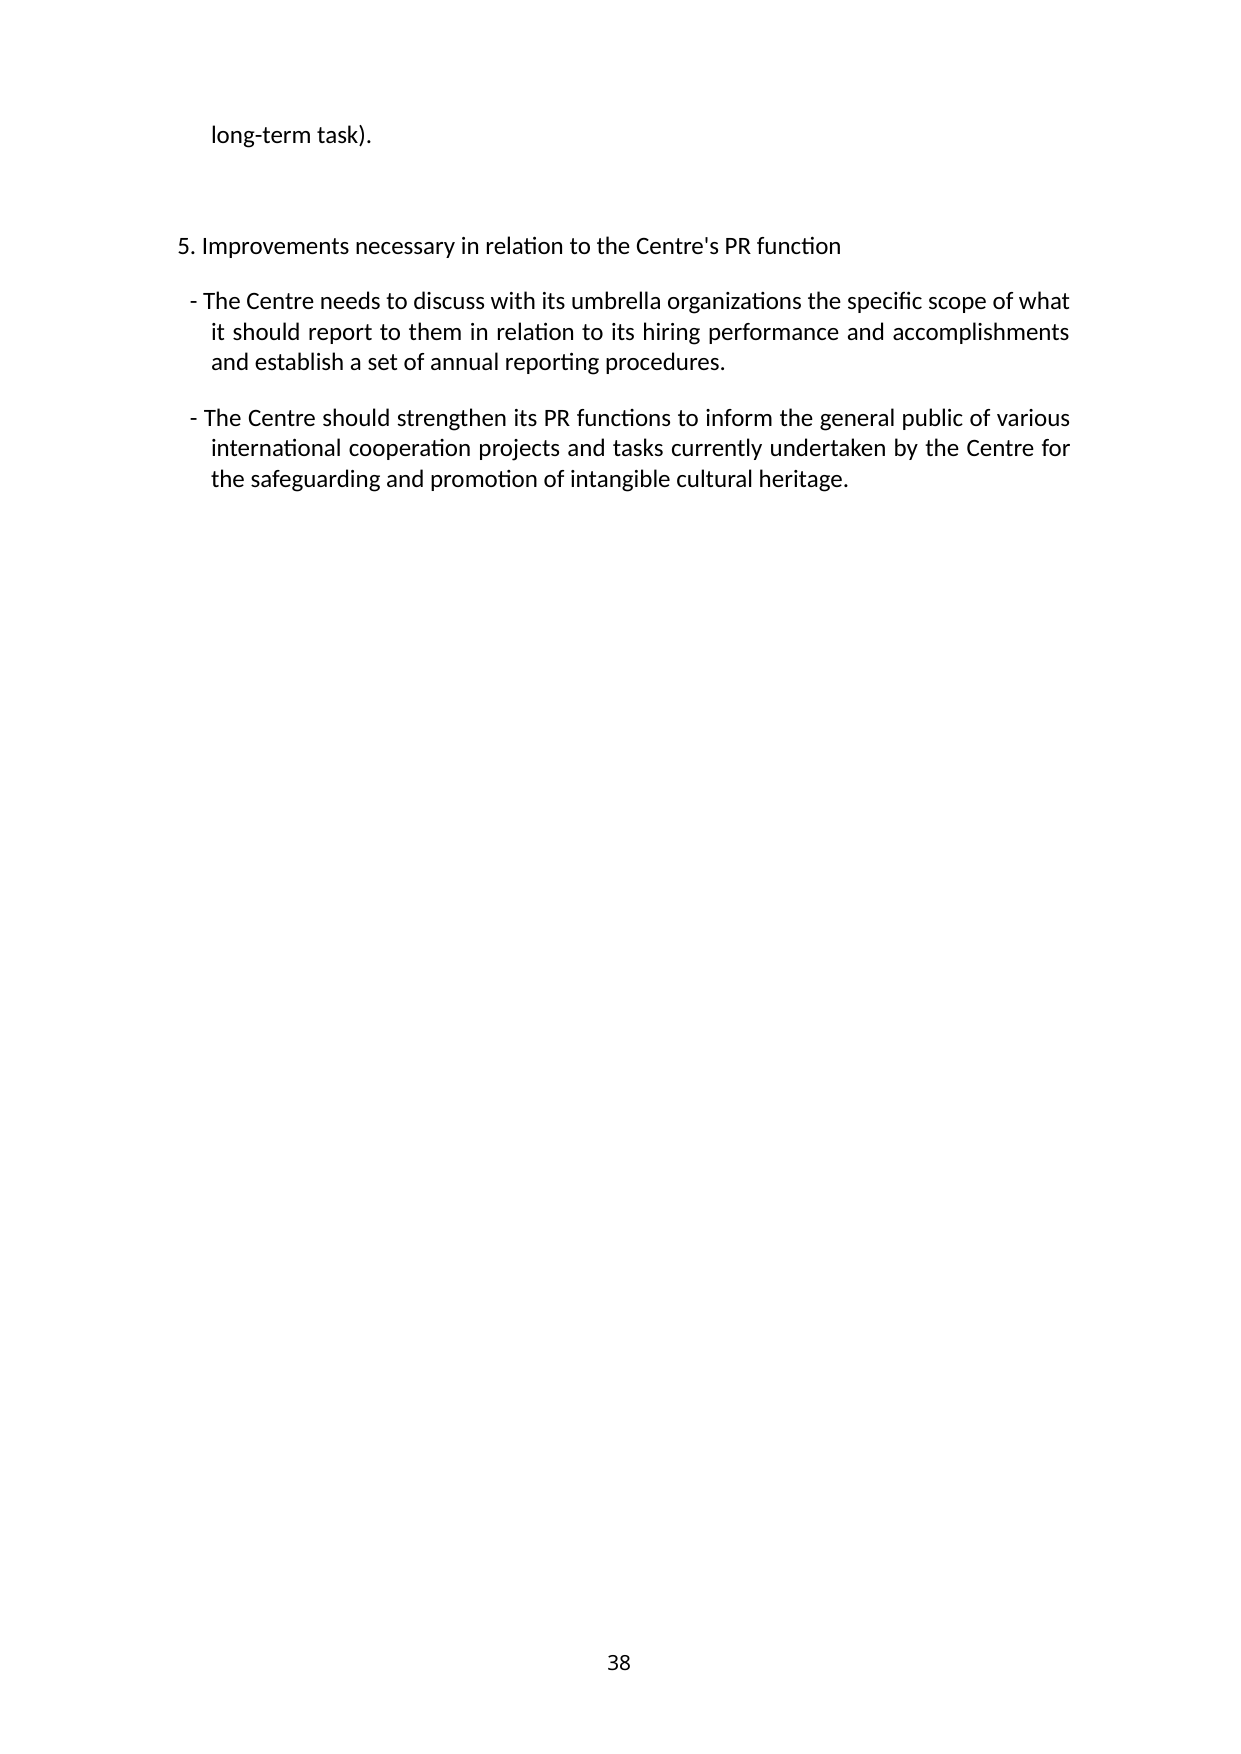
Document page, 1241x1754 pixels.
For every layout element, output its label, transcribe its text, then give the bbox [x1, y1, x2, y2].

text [189, 119, 1071, 149]
text 5. Improvements necessary in relation to the Centre's PR function [177, 230, 1071, 260]
text - The Centre should strengthen its PR functions to inform the general public of various international cooperation projects and tasks currently undertaken by the Centre for the safeguarding and promotion of intangible cultural heritage. [189, 402, 1071, 493]
text - The Centre needs to discuss with its umbrella organizations the specific scope of what it should report to them in relation to its hiring performance and accomplishments and establish a set of annual reporting procedures. [189, 285, 1071, 377]
